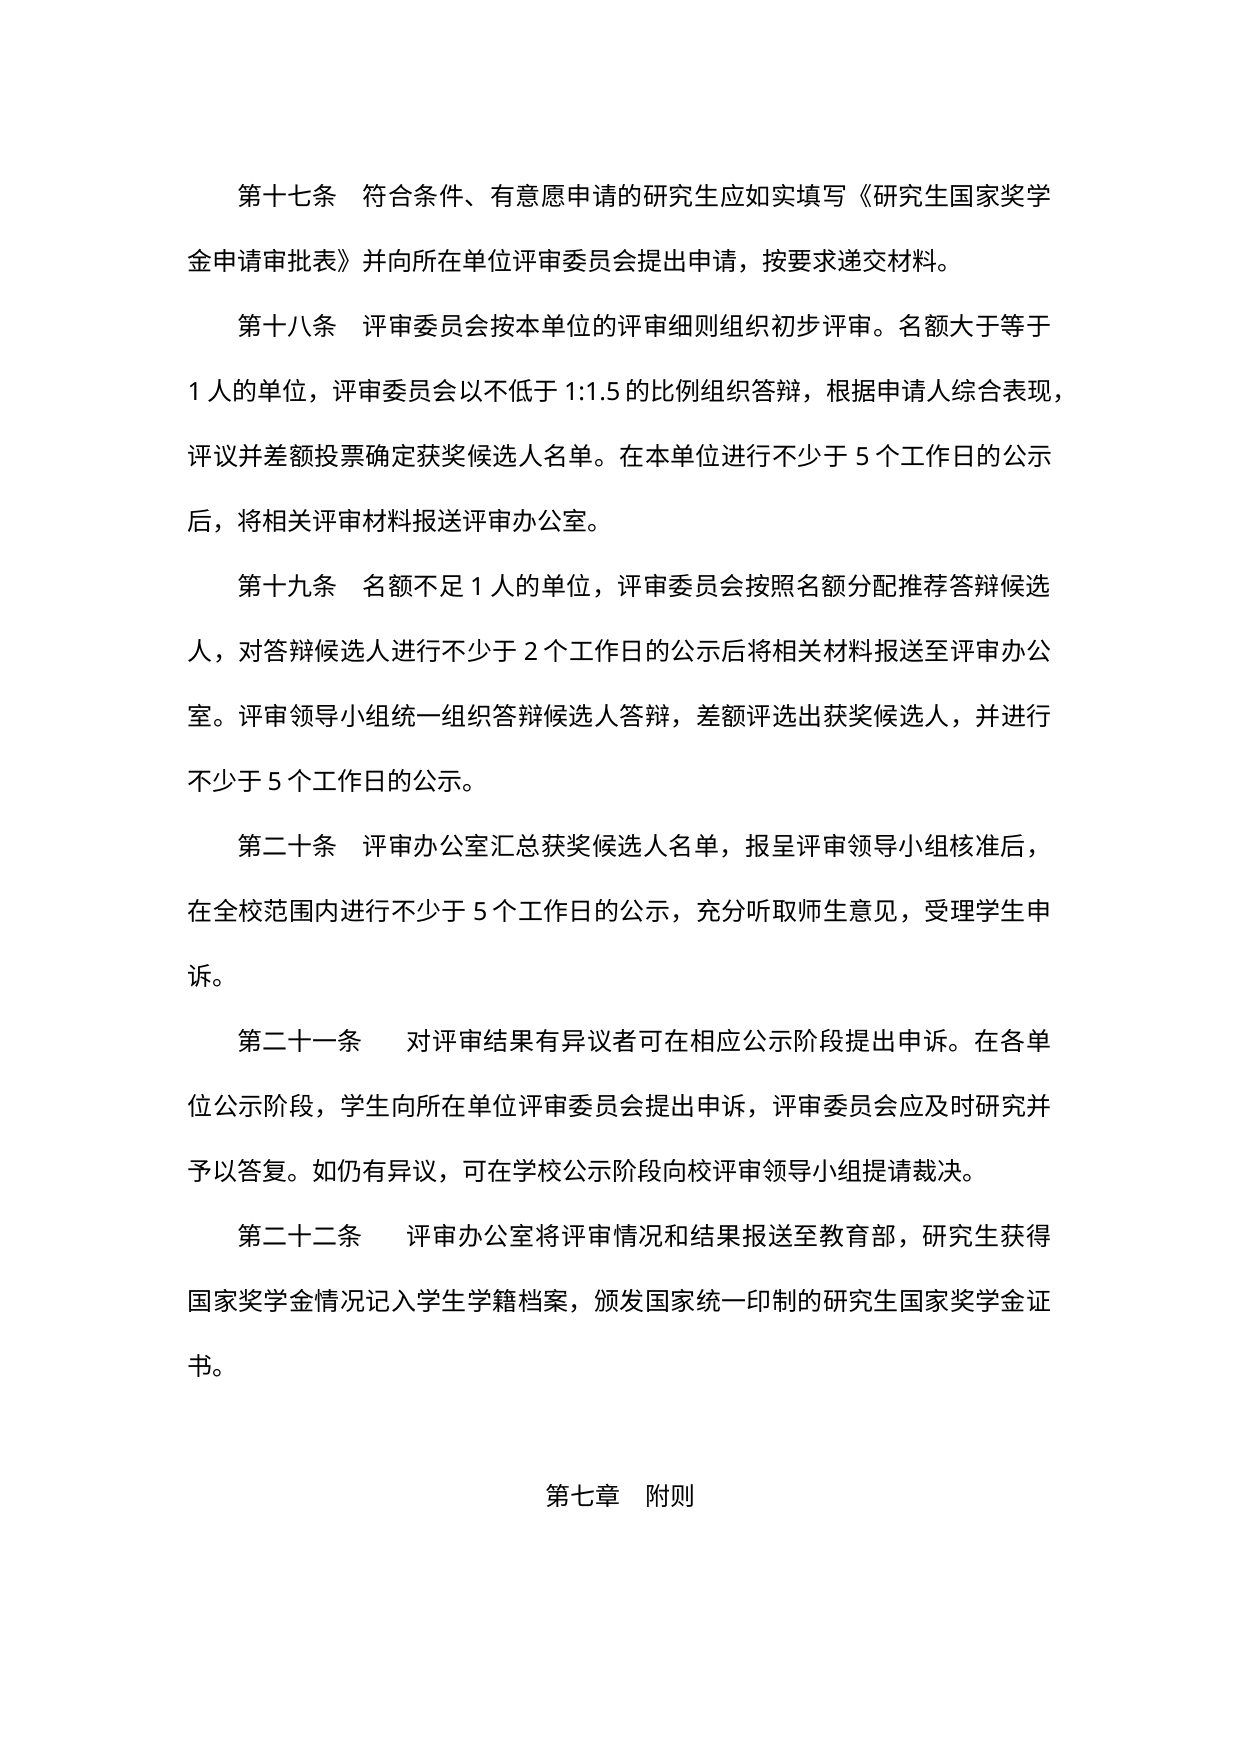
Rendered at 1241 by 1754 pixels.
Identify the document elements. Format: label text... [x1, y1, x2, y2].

list 评审委员会按本单位的评审细则组织初步评审。名额大于等于1人的单位，评审委员会以不低于1:1.5的比例组织答辩，根据申请人综合表现，评议并差额投票确定获奖候选人名单。在本单位进行不少于5个工作日的公示后，将相关评审材料报送评审办公室。 [187, 292, 1053, 552]
list 对评审结果有异议者可在相应公示阶段提出申诉。在各单位公示阶段，学生向所在单位评审委员会提出申诉，评审委员会应及时研究并予以答复。如仍有异议，可在学校公示阶段向校评审领导小组提请裁决。 [187, 1007, 1053, 1202]
list 符合条件、有意愿申请的研究生应如实填写《研究生国家奖学金申请审批表》并向所在单位评审委员会提出申请，按要求递交材料。 [187, 162, 1053, 292]
list 评审办公室汇总获奖候选人名单，报呈评审领导小组核准后，在全校范围内进行不少于5个工作日的公示，充分听取师生意见，受理学生申诉。 [187, 812, 1053, 1007]
list 附则 [187, 1462, 1053, 1527]
list 评审办公室将评审情况和结果报送至教育部，研究生获得国家奖学金情况记入学生学籍档案，颁发国家统一印制的研究生国家奖学金证书。 [187, 1202, 1053, 1397]
list 名额不足1人的单位，评审委员会按照名额分配推荐答辩候选人，对答辩候选人进行不少于2个工作日的公示后将相关材料报送至评审办公室。评审领导小组统一组织答辩候选人答辩，差额评选出获奖候选人，并进行不少于5个工作日的公示。 [187, 552, 1053, 812]
